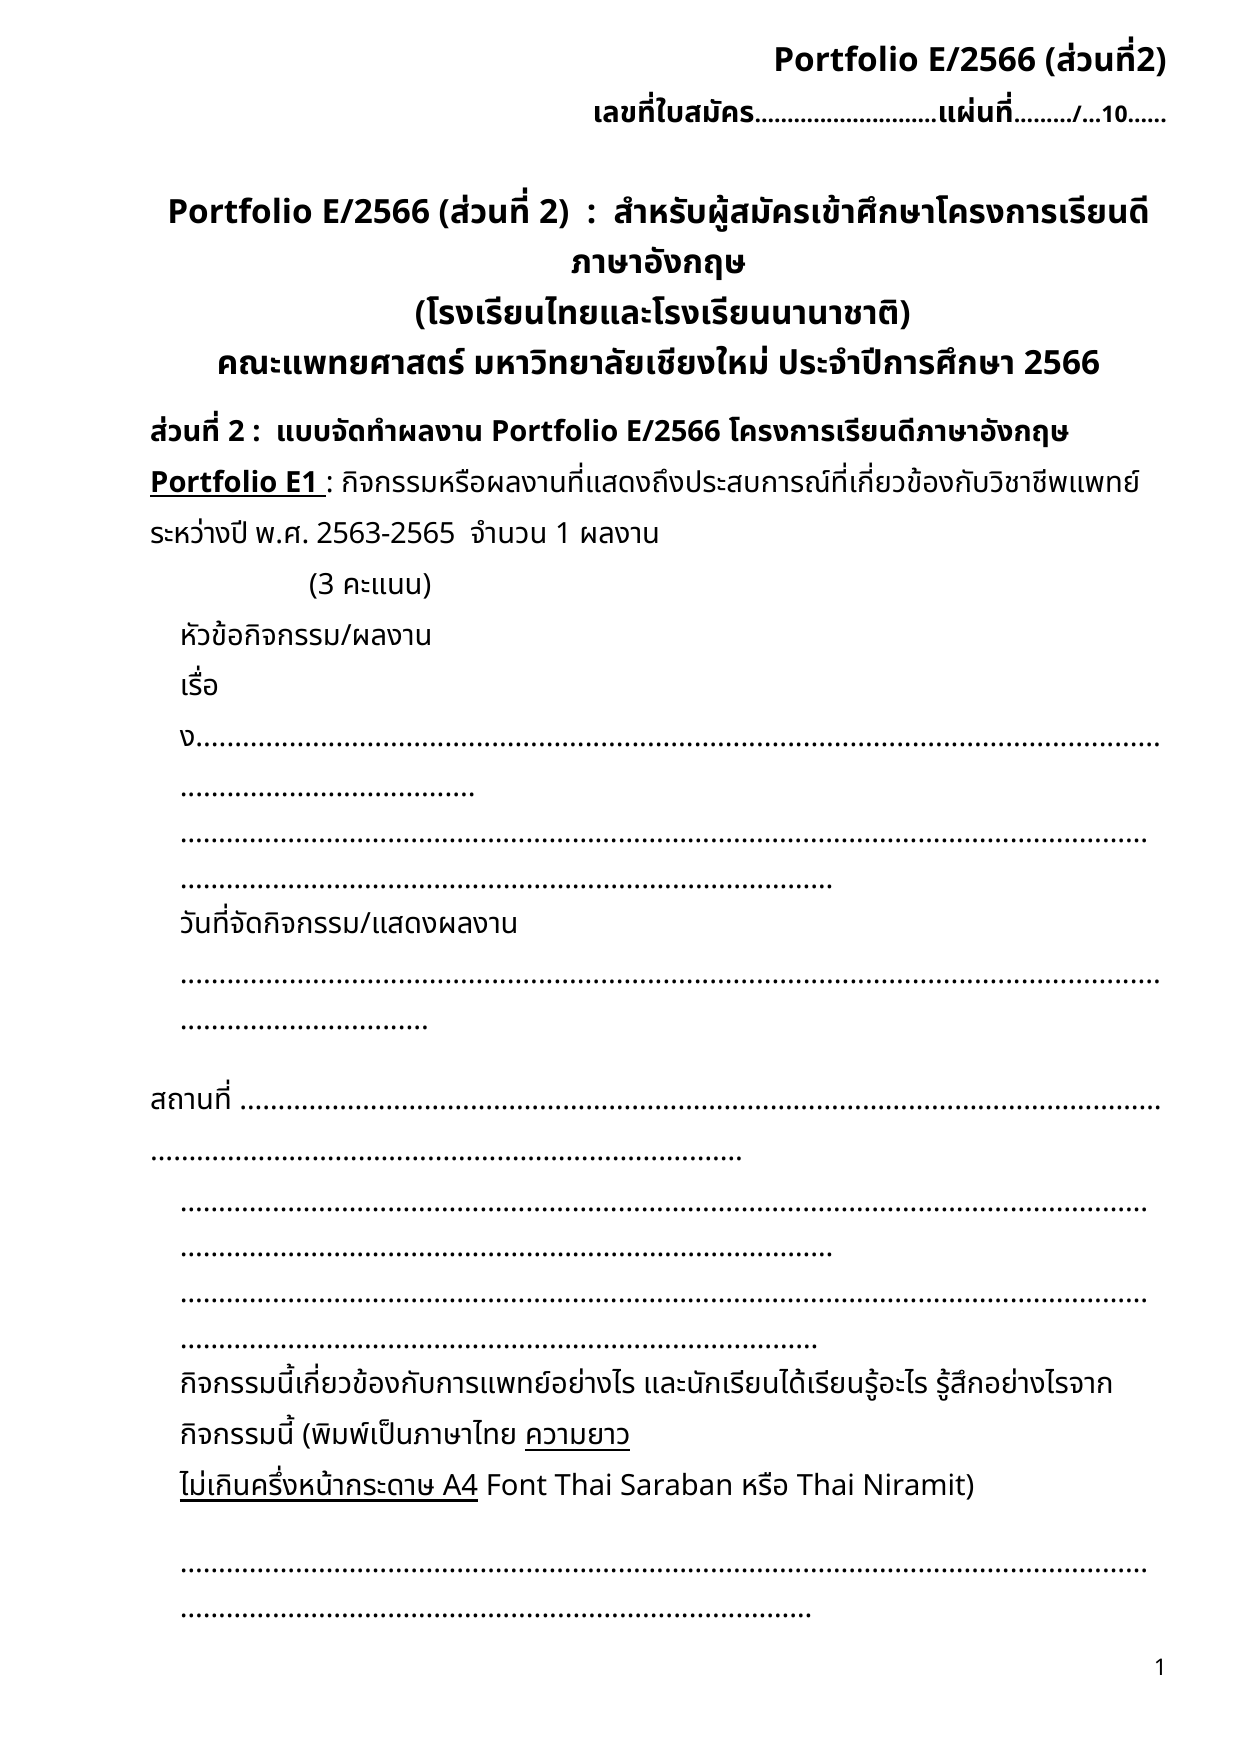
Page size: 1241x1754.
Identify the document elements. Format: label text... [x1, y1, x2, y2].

list …………………………………………………………………………………………………………………………………………………...………………….……....……… [179, 1271, 1167, 1357]
text สถานที่ …………………………………………………………………………………………………………………………………………...………………….…...….…… [150, 1044, 1167, 1173]
list …………………………………………………………………………………………………………………………………………………...………………….………………… [179, 1180, 1167, 1265]
list หัวข้อกิจกรรม/ผลงาน เรื่อง.................................................................................................................................................................. [179, 614, 1169, 805]
list วันที่จัดกิจกรรม/แสดงผลงาน .............................................................................................................................................................. [179, 902, 1167, 1038]
list …………………………………………………………………………………………………………………………………………………...………………….………………… [179, 811, 1167, 897]
text กิจกรรมนี้เกี่ยวข้องกับการแพทย์อย่างไร และนักเรียนได้เรียนรู้อะไร รู้สึกอย่างไรจากกิจกรรมนี้ (พิมพ์เป็นภาษาไทย ความยาว ไม่เกินครึ่งหน้ากระดาษ A4 Font Thai Saraban หรือ Thai Niramit) [179, 1362, 1167, 1508]
text Portfolio E1 : กิจกรรมหรือผลงานที่แสดงถึงประสบการณ์ที่เกี่ยวข้องกับวิชาชีพแพทย์ ระหว่างปี พ.ศ. 2563-2565 จำนวน 1 ผลงาน (3 คะแนน) [150, 461, 1167, 607]
text Portfolio E/2566 (ส่วนที่ 2) : สำหรับผู้สมัครเข้าศึกษาโครงการเรียนดีภาษาอังกฤษ (โรงเรียนไทยและโรงเรียนนานาชาติ) คณะแพทยศาสตร์ มหาวิทยาลัยเชียงใหม่ ประจำปีการศึกษา 2566 [150, 187, 1167, 390]
text ……………………………………………………………………………………………………………………………………………………............…….............……… [179, 1541, 1167, 1626]
text ส่วนที่ 2 : แบบจัดทำผลงาน Portfolio E/2566 โครงการเรียนดีภาษาอังกฤษ [150, 411, 1167, 455]
